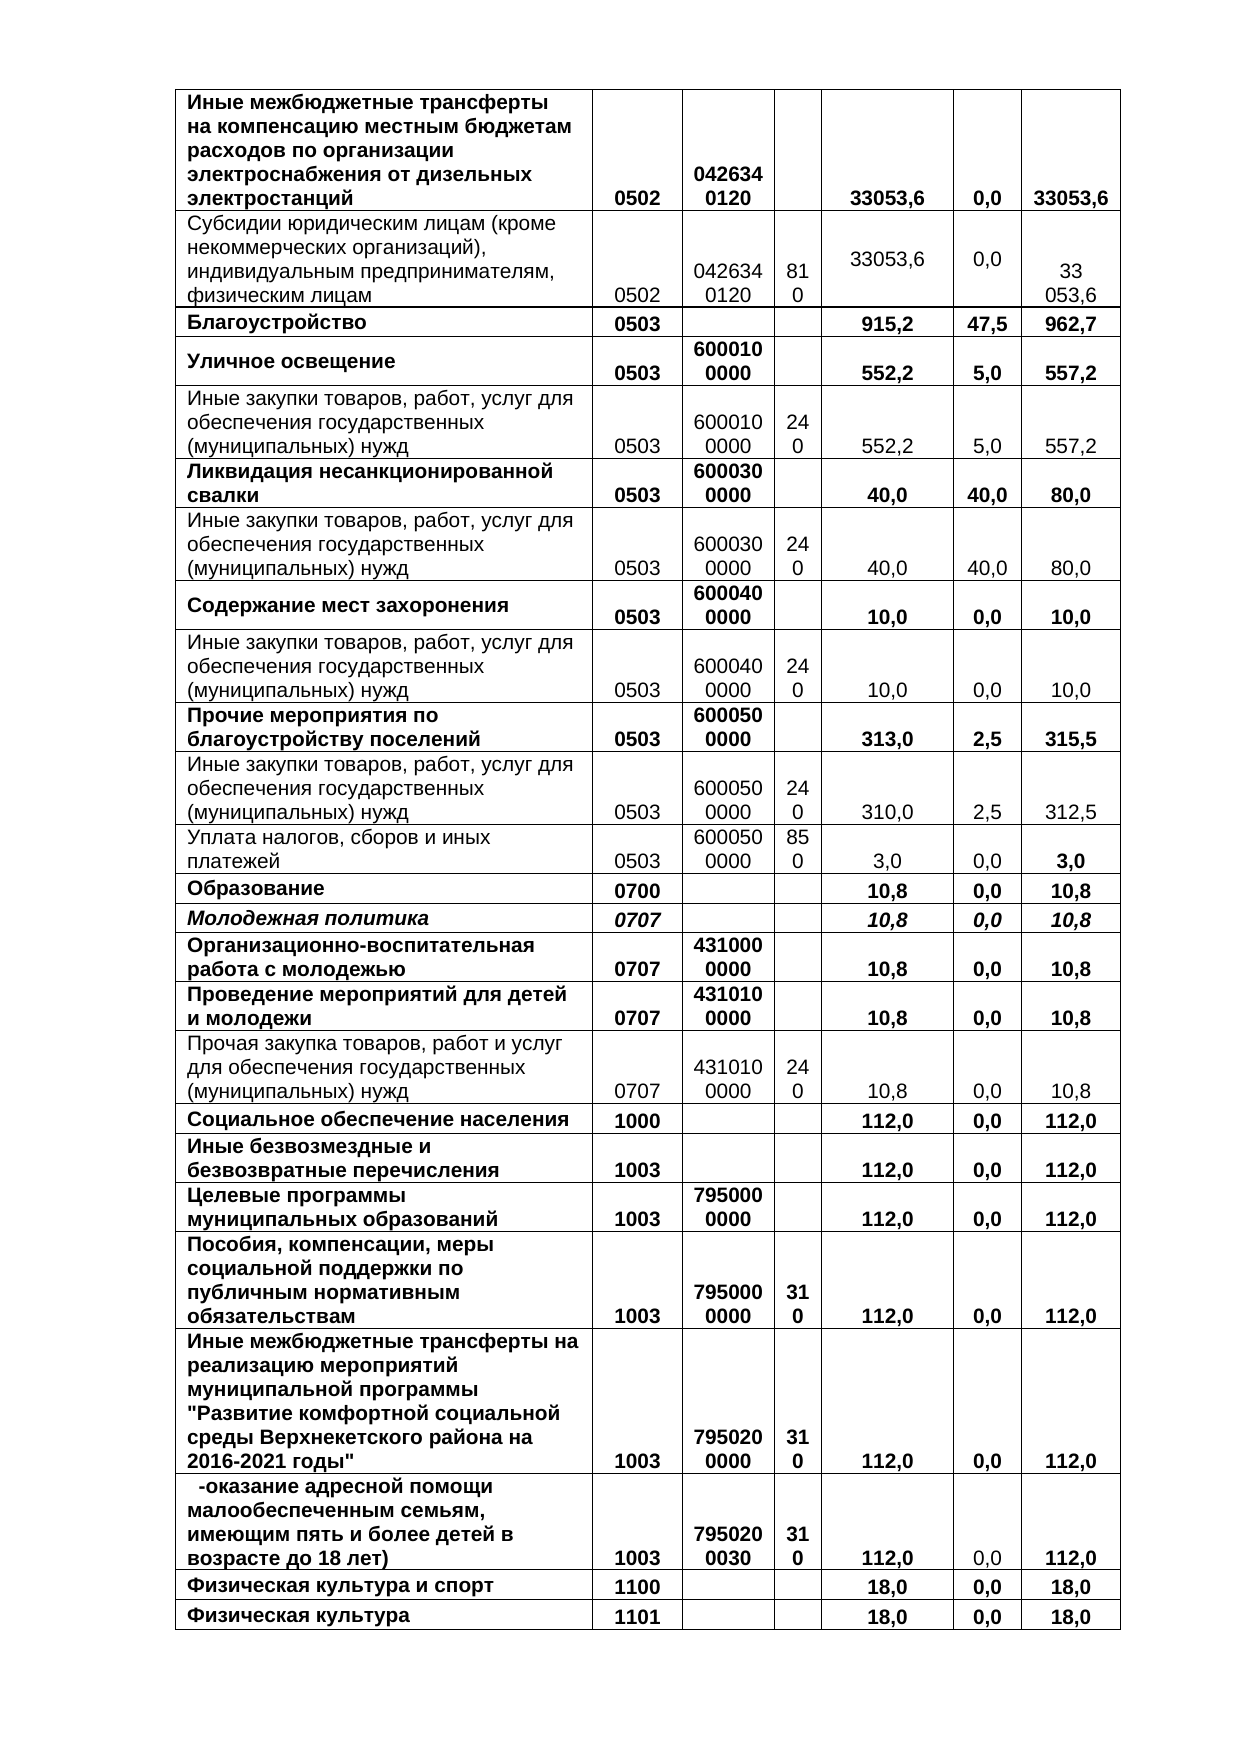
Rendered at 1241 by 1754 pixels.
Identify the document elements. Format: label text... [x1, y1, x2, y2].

table_cell [775, 874, 821, 902]
table_cell 10,0 [1022, 630, 1120, 702]
table_cell [683, 1104, 774, 1133]
table_cell [775, 1104, 821, 1133]
table_cell 112,0 [1022, 1183, 1120, 1231]
table_cell 40,0 [822, 459, 953, 507]
table_cell 0,0 [954, 1232, 1021, 1328]
table_cell 112,0 [1022, 1232, 1120, 1328]
table_cell 0,0 [954, 1329, 1021, 1472]
table_cell 0,0 [954, 1134, 1021, 1182]
table_cell 0502 [593, 211, 682, 306]
table_cell 310 [775, 1329, 821, 1472]
table_cell 112,0 [822, 1183, 953, 1231]
table_cell Уплата налогов, сборов и иных платежей [176, 825, 592, 873]
table_cell [775, 581, 821, 629]
table_cell 4310100000 [683, 1031, 774, 1103]
table_cell 315,5 [1022, 703, 1120, 751]
table_cell 850 [775, 825, 821, 873]
table_cell 112,0 [1022, 1134, 1120, 1182]
table_cell 0,0 [954, 1474, 1021, 1569]
table_cell Иные закупки товаров, работ, услуг для обеспечения государственных (муниципальных) нужд [176, 386, 592, 458]
table_cell 313,0 [822, 703, 953, 751]
table_cell 18,0 [822, 1570, 953, 1599]
table_cell 10,0 [1022, 581, 1120, 629]
table_cell 0,0 [954, 1031, 1021, 1103]
table_cell Физическая культура и спорт [176, 1570, 592, 1599]
table_cell 0707 [593, 1031, 682, 1103]
table_cell 0,0 [954, 1104, 1021, 1133]
table_cell 915,2 [822, 308, 953, 336]
table_cell Иные межбюджетные трансферты на реализацию мероприятий муниципальной программы "Развитие комфортной социальной среды Верхнекетского района на 2016-2021 годы" [176, 1329, 592, 1472]
table_cell 0707 [593, 904, 682, 932]
table_cell 6000100000 [683, 386, 774, 458]
table_cell 0,0 [954, 982, 1021, 1030]
table_cell Иные межбюджетные трансферты на компенсацию местным бюджетам расходов по организации электроснабжения от дизельных электростанций [176, 90, 592, 209]
table_cell Прочие мероприятия по благоустройству поселений [176, 703, 592, 751]
table_cell 0503 [593, 581, 682, 629]
table_cell [683, 1600, 774, 1629]
table_cell 552,2 [822, 386, 953, 458]
table_cell 1003 [593, 1183, 682, 1231]
table_cell 0,0 [954, 1183, 1021, 1231]
table_cell Проведение мероприятий для детей и молодежи [176, 982, 592, 1030]
table_cell 40,0 [822, 508, 953, 580]
table_cell [683, 904, 774, 932]
table_cell Содержание мест захоронения [176, 581, 592, 629]
table_cell 10,8 [1022, 1031, 1120, 1103]
table_cell 0426340120 [683, 90, 774, 209]
table_cell 0700 [593, 874, 682, 902]
table_cell 0502 [593, 90, 682, 209]
table_cell 6000400000 [683, 581, 774, 629]
table_cell 10,8 [822, 904, 953, 932]
table_cell 6000100000 [683, 337, 774, 385]
table_cell 0503 [593, 508, 682, 580]
table_cell Организационно-воспитательная работа с молодежью [176, 933, 592, 981]
table_cell [683, 308, 774, 336]
table_cell [775, 90, 821, 209]
table_cell 18,0 [1022, 1600, 1120, 1629]
table_cell 80,0 [1022, 459, 1120, 507]
table_cell 33 053,6 [1022, 211, 1120, 306]
table_cell 0,0 [954, 1600, 1021, 1629]
table_cell 33053,6 [1022, 90, 1120, 209]
table_cell Иные закупки товаров, работ, услуг для обеспечения государственных (муниципальных) нужд [176, 752, 592, 824]
table_cell Социальное обеспечение населения [176, 1104, 592, 1133]
table_cell [775, 982, 821, 1030]
table_cell 7950200000 [683, 1329, 774, 1472]
table_cell 33053,6 [822, 211, 953, 306]
table_cell 0,0 [954, 90, 1021, 209]
table_cell Молодежная политика [176, 904, 592, 932]
table_cell 0,0 [954, 630, 1021, 702]
table_cell 3,0 [822, 825, 953, 873]
table_cell [775, 1183, 821, 1231]
table_cell 0503 [593, 703, 682, 751]
table_cell 10,8 [822, 1031, 953, 1103]
table_cell 2,5 [954, 752, 1021, 824]
table_cell Целевые программы муниципальных образований [176, 1183, 592, 1231]
table_cell 240 [775, 386, 821, 458]
table_cell -оказание адресной помощи малообеспеченным семьям, имеющим пять и более детей в возрасте до 18 лет) [176, 1474, 592, 1569]
table_cell 10,8 [1022, 933, 1120, 981]
table_cell 310 [775, 1474, 821, 1569]
table_cell 1003 [593, 1232, 682, 1328]
table_cell 18,0 [1022, 1570, 1120, 1599]
table_cell 810 [775, 211, 821, 306]
table_cell [683, 874, 774, 902]
table_cell 0503 [593, 459, 682, 507]
table_cell 0,0 [954, 211, 1021, 306]
table_cell 0,0 [954, 825, 1021, 873]
table_cell 0,0 [954, 1570, 1021, 1599]
table_cell 0707 [593, 982, 682, 1030]
table_cell 6000500000 [683, 825, 774, 873]
table_cell [775, 1600, 821, 1629]
table_cell Пособия, компенсации, меры социальной поддержки по публичным нормативным обязательствам [176, 1232, 592, 1328]
table_cell 6000500000 [683, 752, 774, 824]
table_cell 1003 [593, 1474, 682, 1569]
table_cell 5,0 [954, 337, 1021, 385]
table_cell 552,2 [822, 337, 953, 385]
table_cell Ликвидация несанкционированной свалки [176, 459, 592, 507]
table_cell [775, 904, 821, 932]
table_cell [775, 1570, 821, 1599]
table_cell 33053,6 [822, 90, 953, 209]
table_cell 1101 [593, 1600, 682, 1629]
table_cell 4310000000 [683, 933, 774, 981]
table_cell 112,0 [1022, 1329, 1120, 1472]
table_cell 2,5 [954, 703, 1021, 751]
table_cell 112,0 [822, 1134, 953, 1182]
table_cell 1003 [593, 1134, 682, 1182]
table_cell 0426340120 [683, 211, 774, 306]
table_cell 4310100000 [683, 982, 774, 1030]
table_cell 0503 [593, 752, 682, 824]
table_cell 112,0 [822, 1474, 953, 1569]
table_cell 240 [775, 752, 821, 824]
table_cell 112,0 [1022, 1474, 1120, 1569]
table_cell 10,8 [1022, 874, 1120, 902]
table_cell 0707 [593, 933, 682, 981]
table_cell 0,0 [954, 933, 1021, 981]
table_cell 0503 [593, 308, 682, 336]
table_cell 312,5 [1022, 752, 1120, 824]
table_cell 0,0 [954, 904, 1021, 932]
table_cell 112,0 [822, 1232, 953, 1328]
table_cell Благоустройство [176, 308, 592, 336]
table_cell [775, 703, 821, 751]
table_cell 962,7 [1022, 308, 1120, 336]
table_cell 112,0 [822, 1329, 953, 1472]
table_cell 557,2 [1022, 386, 1120, 458]
table_cell 0503 [593, 337, 682, 385]
table_cell 10,0 [822, 581, 953, 629]
table_cell 10,8 [822, 874, 953, 902]
table_cell 10,8 [1022, 982, 1120, 1030]
table_cell 40,0 [954, 459, 1021, 507]
table_cell 18,0 [822, 1600, 953, 1629]
table_cell 6000300000 [683, 508, 774, 580]
table_cell 0503 [593, 630, 682, 702]
table_cell Уличное освещение [176, 337, 592, 385]
table_cell 112,0 [1022, 1104, 1120, 1133]
table_cell 10,8 [1022, 904, 1120, 932]
table_cell [775, 1134, 821, 1182]
table_cell 10,8 [822, 933, 953, 981]
table_cell 7950000000 [683, 1232, 774, 1328]
table_cell 310 [775, 1232, 821, 1328]
table_cell 3,0 [1022, 825, 1120, 873]
table_cell Иные закупки товаров, работ, услуг для обеспечения государственных (муниципальных) нужд [176, 508, 592, 580]
table_cell [775, 308, 821, 336]
table_cell [775, 337, 821, 385]
table_cell 0503 [593, 825, 682, 873]
table_cell Иные закупки товаров, работ, услуг для обеспечения государственных (муниципальных) нужд [176, 630, 592, 702]
table_cell 1000 [593, 1104, 682, 1133]
table_cell 6000500000 [683, 703, 774, 751]
table_cell 7950200030 [683, 1474, 774, 1569]
table_cell 40,0 [954, 508, 1021, 580]
table_cell Субсидии юридическим лицам (кроме некоммерческих организаций), индивидуальным предпринимателям, физическим лицам [176, 211, 592, 306]
table_cell Физическая культура [176, 1600, 592, 1629]
table_cell Иные безвозмездные и безвозвратные перечисления [176, 1134, 592, 1182]
table_cell 80,0 [1022, 508, 1120, 580]
table_cell 0503 [593, 386, 682, 458]
table_cell 10,0 [822, 630, 953, 702]
table_cell 557,2 [1022, 337, 1120, 385]
table_cell 0,0 [954, 874, 1021, 902]
table_cell 240 [775, 508, 821, 580]
table_cell Образование [176, 874, 592, 902]
table_cell [775, 933, 821, 981]
table_cell 1100 [593, 1570, 682, 1599]
table_cell 5,0 [954, 386, 1021, 458]
table_cell 10,8 [822, 982, 953, 1030]
table_cell Прочая закупка товаров, работ и услуг для обеспечения государственных (муниципальных) нужд [176, 1031, 592, 1103]
table_cell 1003 [593, 1329, 682, 1472]
table_cell 47,5 [954, 308, 1021, 336]
table_cell 240 [775, 1031, 821, 1103]
table_cell [775, 459, 821, 507]
table_cell 240 [775, 630, 821, 702]
table_cell 112,0 [822, 1104, 953, 1133]
table_cell 310,0 [822, 752, 953, 824]
table_cell 6000300000 [683, 459, 774, 507]
table_cell [683, 1570, 774, 1599]
table_cell 7950000000 [683, 1183, 774, 1231]
table_cell 6000400000 [683, 630, 774, 702]
table_cell [683, 1134, 774, 1182]
table_cell 0,0 [954, 581, 1021, 629]
